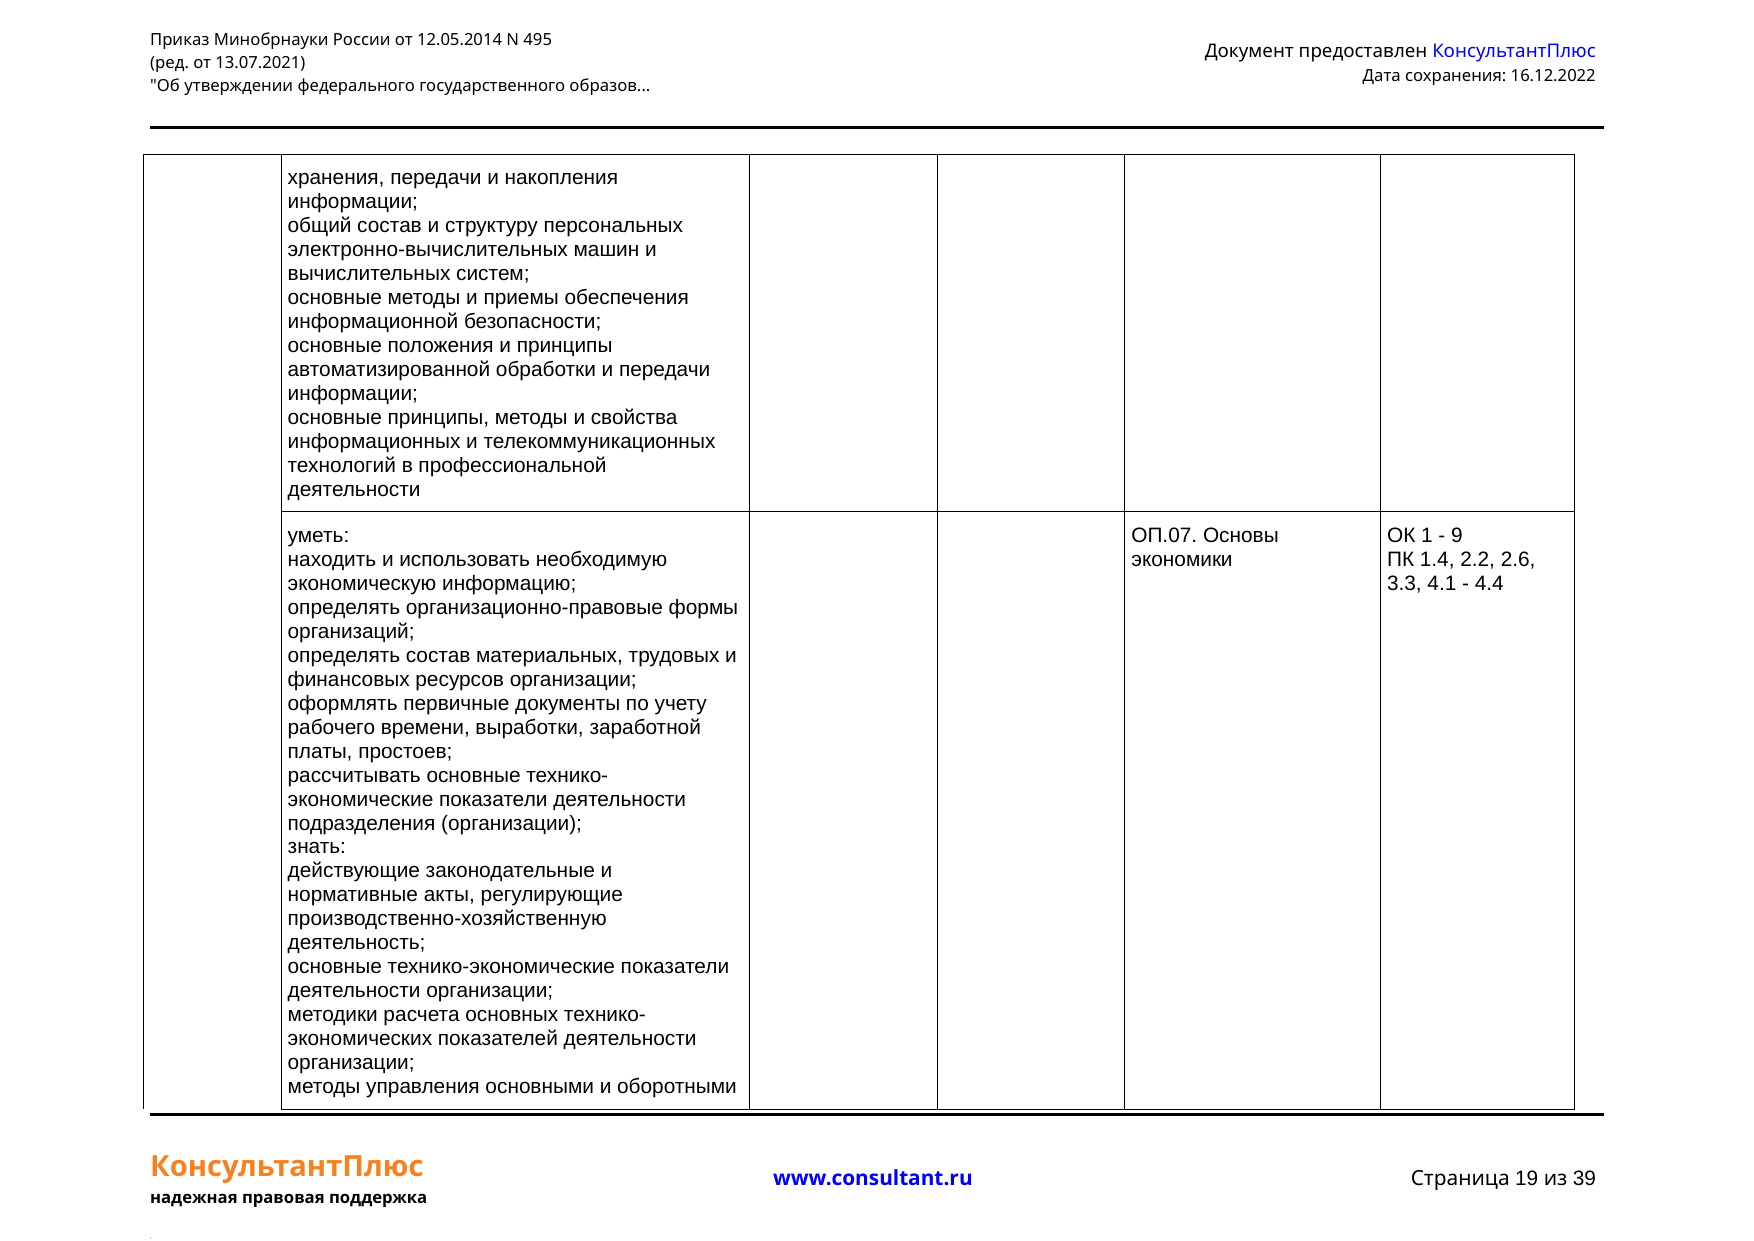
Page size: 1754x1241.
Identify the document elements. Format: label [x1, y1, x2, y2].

table_cell [938, 512, 1124, 1108]
table_cell [1381, 155, 1574, 511]
table_cell [1125, 512, 1380, 1108]
table_cell [750, 155, 937, 511]
table_cell [938, 155, 1124, 511]
table_cell [1381, 512, 1574, 1108]
table_cell [750, 512, 937, 1108]
table_cell [1125, 155, 1380, 511]
table_cell [282, 155, 749, 511]
table_cell [282, 512, 749, 1108]
